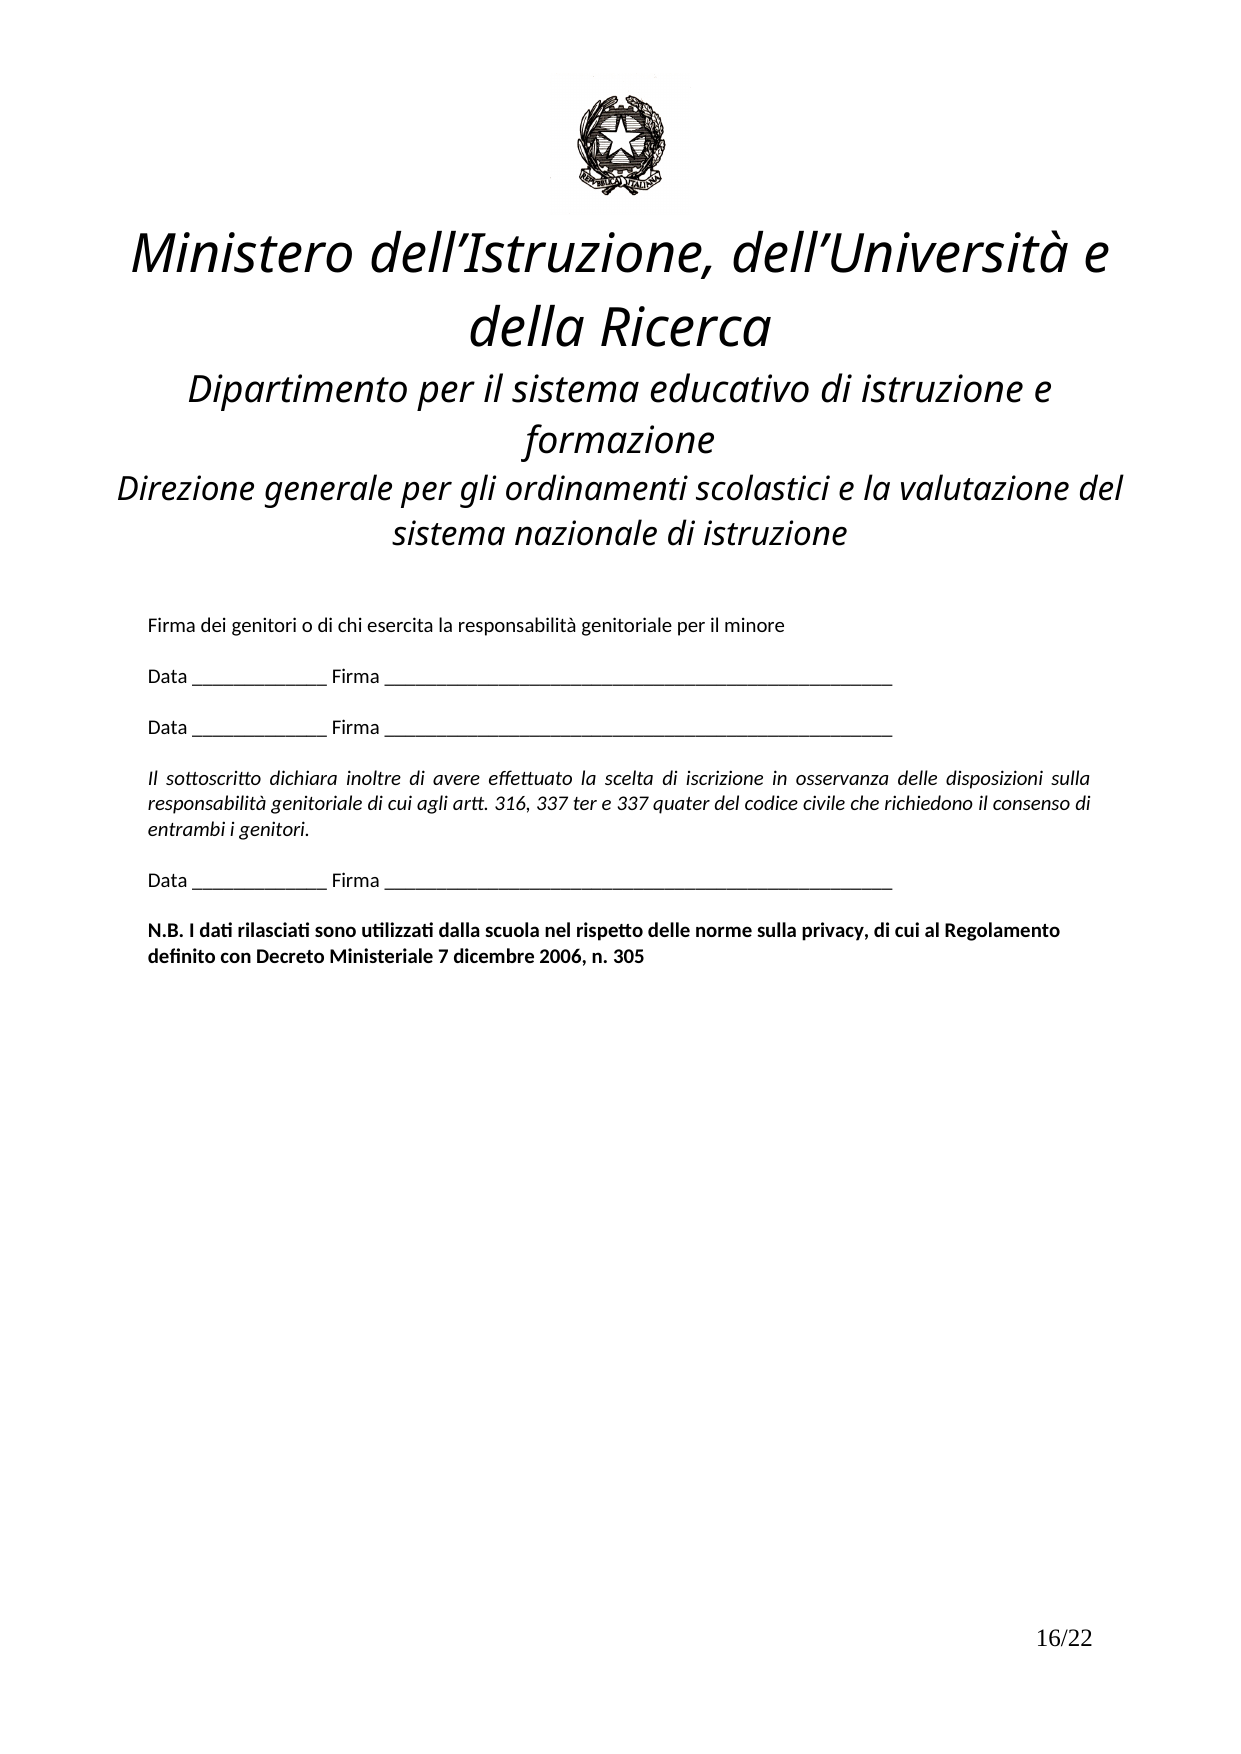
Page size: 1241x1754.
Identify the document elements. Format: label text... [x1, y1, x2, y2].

text Data _____________ Firma _________________________________________________ [148, 663, 1092, 689]
text N.B. I dati rilasciati sono utilizzati dalla scuola nel rispetto delle norme sulla privacy, di cui al Regolamento definito con Decreto Ministeriale 7 dicembre 2006, n. 305 [148, 918, 1092, 968]
text Data _____________ Firma _________________________________________________ [148, 714, 1092, 740]
text Firma dei genitori o di chi esercita la responsabilità genitoriale per il minore [148, 613, 1092, 638]
text Data _____________ Firma _________________________________________________ [148, 867, 1092, 892]
text Il sottoscritto dichiara inoltre di avere effettuato la scelta di iscrizione in osservanza delle disposizioni sulla responsabilità genitoriale di cui agli artt. 316, 337 ter e 337 quater del codice civile che richiedono il consenso di entrambi i genitori. [148, 765, 1092, 841]
picture [549, 73, 691, 215]
